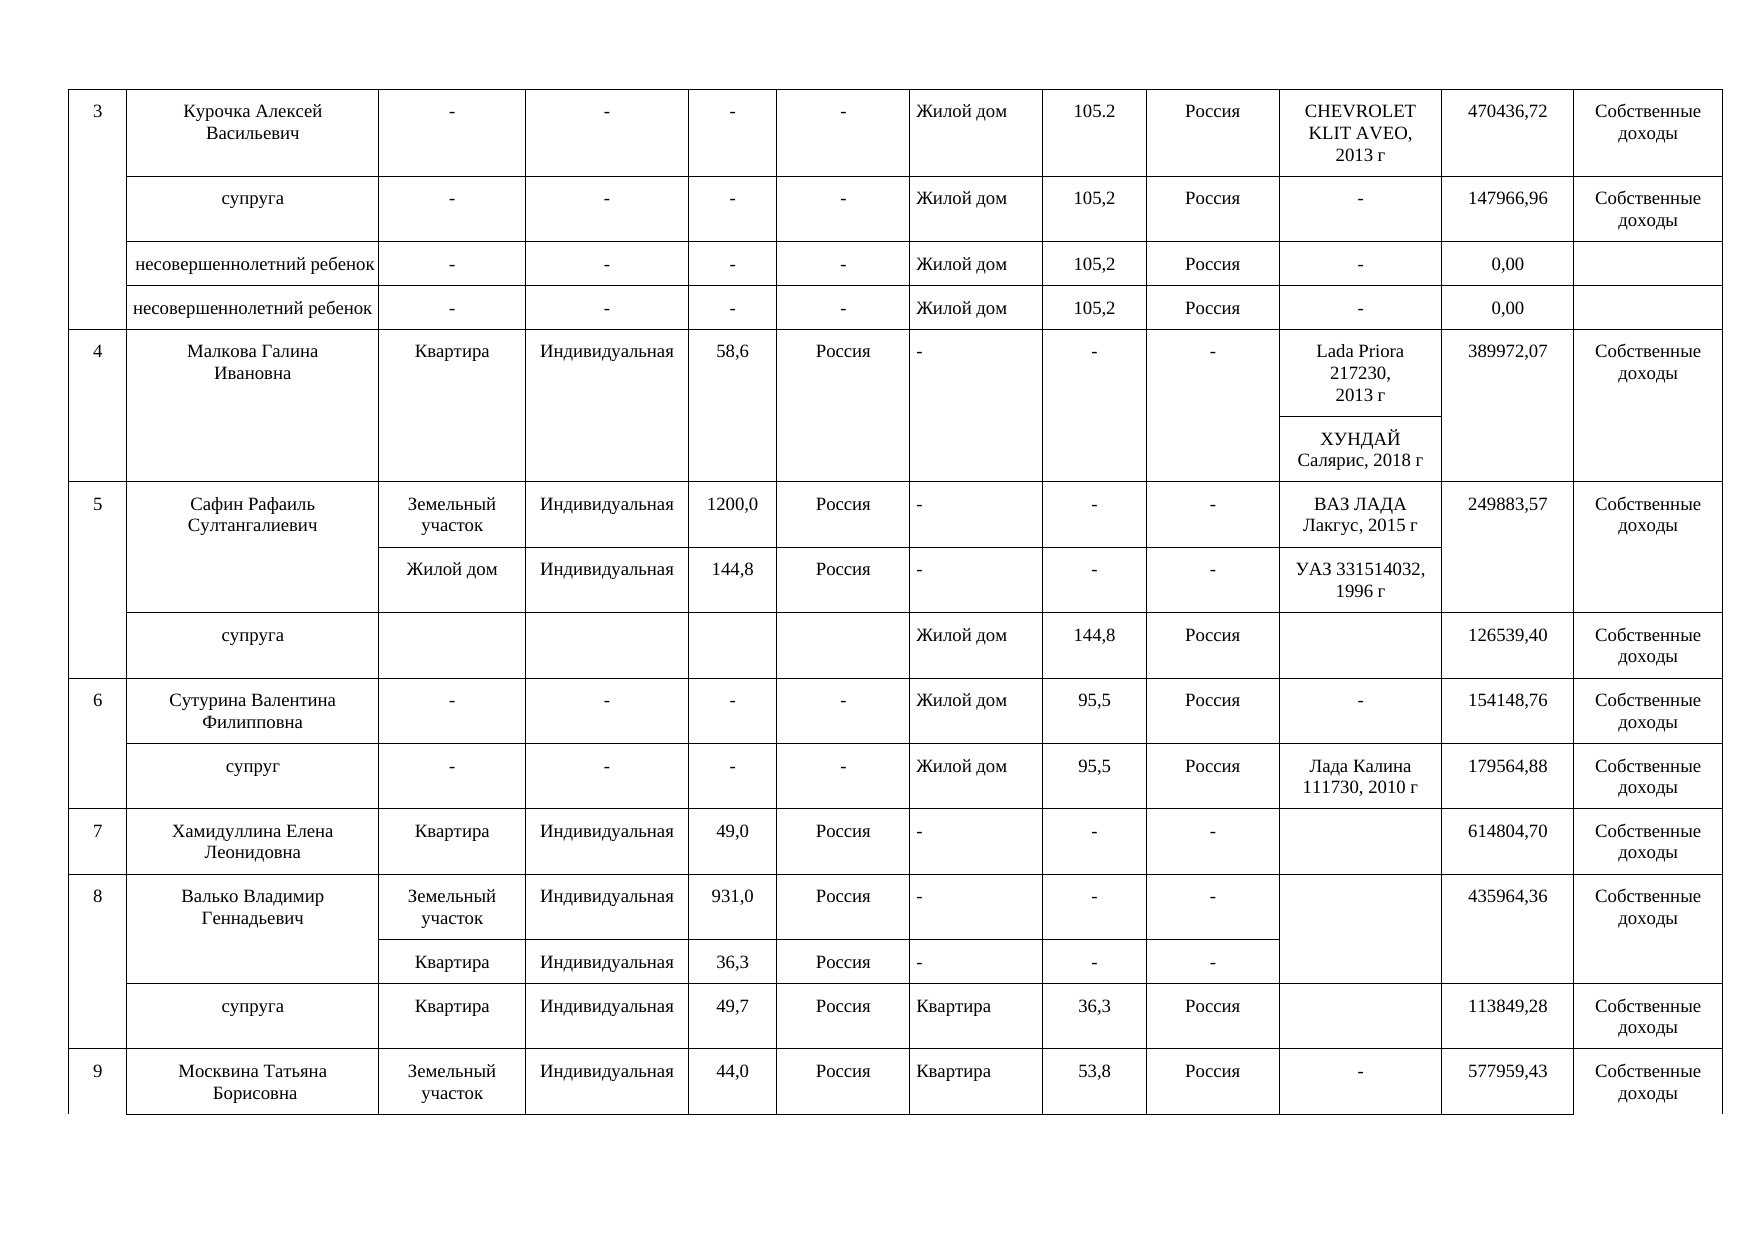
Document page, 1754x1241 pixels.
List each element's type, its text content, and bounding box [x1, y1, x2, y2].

table_cell Россия [777, 940, 909, 983]
table_cell [777, 613, 909, 677]
table_cell Россия [777, 984, 909, 1048]
table_cell - [526, 90, 688, 176]
table_cell - [777, 679, 909, 743]
table_cell - [526, 679, 688, 743]
table_cell - [1043, 875, 1146, 939]
table_cell CHEVROLET KLIT AVEO, 2013 г [1280, 90, 1441, 176]
table_cell супруга [127, 613, 378, 677]
table_cell Россия [1147, 984, 1279, 1048]
table_cell 36,3 [689, 940, 776, 983]
table_cell 577959,43 [1442, 1049, 1573, 1114]
table_cell 49,0 [689, 809, 776, 874]
table_cell 1200,0 [689, 482, 776, 547]
table_cell Россия [777, 330, 909, 481]
table_cell ВАЗ ЛАДА Лакгус, 2015 г [1280, 482, 1441, 547]
table_cell Россия [1147, 679, 1279, 743]
table_cell 179564,88 [1442, 744, 1573, 808]
table_cell - [1147, 330, 1279, 481]
table_cell Индивидуальная [526, 809, 688, 874]
table_cell Собственные доходы [1574, 809, 1722, 874]
table_cell Лада Калина 111730, 2010 г [1280, 744, 1441, 808]
table_cell - [777, 744, 909, 808]
table_cell - [910, 482, 1042, 547]
table_cell Индивидуальная [526, 984, 688, 1048]
table_cell - [1280, 1049, 1441, 1114]
table_cell - [379, 286, 525, 329]
table_cell - [1147, 875, 1279, 939]
table_cell 0,00 [1442, 286, 1573, 329]
table_cell - [1280, 679, 1441, 743]
table_cell Индивидуальная [526, 940, 688, 983]
table_cell Собственные доходы [1574, 679, 1722, 743]
table_cell 0,00 [1442, 242, 1573, 285]
table_cell Собственные доходы [1574, 90, 1722, 176]
table_cell - [526, 286, 688, 329]
table_cell - [689, 242, 776, 285]
table_cell Жилой дом [379, 548, 525, 612]
table_cell - [379, 242, 525, 285]
table_cell 49,7 [689, 984, 776, 1048]
table_cell Индивидуальная [526, 330, 688, 481]
table_cell - [526, 744, 688, 808]
table_cell Сафин Рафаиль Султангалиевич [127, 482, 378, 612]
table_cell супруг [127, 744, 378, 808]
table_cell - [910, 875, 1042, 939]
table_cell [379, 613, 525, 677]
table_cell 931,0 [689, 875, 776, 939]
table_cell - [1147, 482, 1279, 547]
table_cell 9 [69, 1049, 126, 1114]
table_cell - [1147, 548, 1279, 612]
table_cell Собственные доходы [1574, 875, 1722, 939]
table_cell Россия [777, 482, 909, 547]
table_cell 53,8 [1043, 1049, 1146, 1114]
table_cell - [777, 242, 909, 285]
table_cell [689, 613, 776, 677]
table_cell Россия [1147, 1049, 1279, 1114]
table_cell - [1280, 286, 1441, 329]
table_cell Собственные доходы [1574, 330, 1722, 481]
table_cell - [910, 940, 1042, 983]
table_cell 249883,57 [1442, 482, 1573, 612]
table_cell Жилой дом [910, 286, 1042, 329]
table_cell - [1043, 330, 1146, 481]
table_cell - [526, 242, 688, 285]
table_cell - [910, 809, 1042, 874]
table_cell Земельный участок [379, 875, 525, 939]
table_cell 435964,36 [1442, 875, 1573, 983]
table_cell Квартира [910, 1049, 1042, 1114]
table_cell несовершеннолетний ребенок [127, 286, 378, 329]
table_cell Жилой дом [910, 679, 1042, 743]
table_cell Россия [1147, 242, 1279, 285]
table_cell 144,8 [1043, 613, 1146, 677]
table_cell Россия [1147, 177, 1279, 241]
table_cell Собственные доходы [1574, 744, 1722, 808]
table_cell Жилой дом [910, 242, 1042, 285]
table_cell Квартира [379, 330, 525, 481]
table_cell - [777, 286, 909, 329]
table_cell 36,3 [1043, 984, 1146, 1048]
table_cell Собственные доходы [1574, 984, 1722, 1048]
table_cell Россия [1147, 613, 1279, 677]
table_cell - [1280, 177, 1441, 241]
table_cell - [910, 330, 1042, 481]
table_cell УАЗ 331514032, 1996 г [1280, 548, 1441, 612]
table_cell [1574, 547, 1722, 612]
table_cell 470436,72 [1442, 90, 1573, 176]
table_cell [1280, 984, 1441, 1048]
table_cell 389972,07 [1442, 330, 1573, 481]
table_cell - [1147, 940, 1279, 983]
table_cell - [777, 177, 909, 241]
table_cell 95,5 [1043, 744, 1146, 808]
table_cell - [910, 548, 1042, 612]
table_cell Индивидуальная [526, 875, 688, 939]
table_cell 105,2 [1043, 286, 1146, 329]
table_cell [526, 613, 688, 677]
table_cell ХУНДАЙ Салярис, 2018 г [1280, 417, 1441, 481]
table_cell - [526, 177, 688, 241]
table_cell Жилой дом [910, 613, 1042, 677]
table_cell [1574, 939, 1722, 983]
table_cell Квартира [379, 809, 525, 874]
table_cell 614804,70 [1442, 809, 1573, 874]
table_cell Жилой дом [910, 177, 1042, 241]
table_cell Lada Priora 217230, 2013 г [1280, 330, 1441, 416]
table_cell 44,0 [689, 1049, 776, 1114]
table_cell Квартира [379, 940, 525, 983]
table_cell Россия [1147, 286, 1279, 329]
table_cell 154148,76 [1442, 679, 1573, 743]
table_cell 4 [69, 330, 126, 481]
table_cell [127, 1049, 378, 1114]
table_cell - [379, 90, 525, 176]
table_cell 5 [69, 482, 126, 677]
table_cell - [777, 90, 909, 176]
table_cell 6 [69, 679, 126, 808]
table_cell 3 [69, 90, 126, 329]
table_cell Россия [777, 809, 909, 874]
table_cell Квартира [379, 984, 525, 1048]
table_cell Курочка Алексей Васильевич [127, 90, 378, 176]
table_cell 58,6 [689, 330, 776, 481]
table_cell Сутурина Валентина Филипповна [127, 679, 378, 743]
table_cell [1280, 809, 1441, 874]
table_cell несовершеннолетний ребенок [127, 242, 378, 285]
table_cell Индивидуальная [526, 482, 688, 547]
table_cell - [689, 90, 776, 176]
table_cell Собственные доходы [1574, 1049, 1722, 1114]
table_cell Квартира [910, 984, 1042, 1048]
table_cell Малкова Галина Ивановна [127, 330, 378, 481]
table_cell Жилой дом [910, 90, 1042, 176]
table_cell - [1043, 940, 1146, 983]
table_cell Жилой дом [910, 744, 1042, 808]
table_cell Россия [777, 875, 909, 939]
table_cell 147966,96 [1442, 177, 1573, 241]
table_cell - [689, 177, 776, 241]
table_cell 105,2 [1043, 242, 1146, 285]
table_cell [1574, 242, 1722, 285]
table_cell - [1043, 548, 1146, 612]
table_cell - [1147, 809, 1279, 874]
table_cell Собственные доходы [1574, 482, 1722, 547]
table_cell - [379, 744, 525, 808]
table_cell 7 [69, 809, 126, 874]
table_cell супруга [127, 177, 378, 241]
table_cell - [1043, 482, 1146, 547]
table_cell - [379, 177, 525, 241]
table_cell Собственные доходы [1574, 613, 1722, 677]
table_cell - [689, 286, 776, 329]
table_cell 95,5 [1043, 679, 1146, 743]
table_cell - [689, 744, 776, 808]
table_cell Хамидуллина Елена Леонидовна [127, 809, 378, 874]
table_cell [1280, 875, 1441, 983]
table_cell 126539,40 [1442, 613, 1573, 677]
table_cell - [379, 679, 525, 743]
table_cell Россия [1147, 744, 1279, 808]
table_cell Валько Владимир Геннадьевич [127, 875, 378, 983]
table_cell [1574, 286, 1722, 329]
table_cell Земельный участок [379, 482, 525, 547]
table_cell - [1043, 809, 1146, 874]
table_cell - [689, 679, 776, 743]
table_cell супруга [127, 984, 378, 1048]
table_cell 105,2 [1043, 177, 1146, 241]
table_cell 8 [69, 875, 126, 1048]
table_cell [1280, 613, 1441, 677]
table_cell Собственные доходы [1574, 177, 1722, 241]
table_cell Россия [777, 548, 909, 612]
table_cell 105.2 [1043, 90, 1146, 176]
table_cell Индивидуальная [526, 1049, 688, 1114]
table_cell 113849,28 [1442, 984, 1573, 1048]
table_cell Земельный участок [379, 1049, 525, 1114]
table_cell Россия [1147, 90, 1279, 176]
table_cell - [1280, 242, 1441, 285]
table_cell 144,8 [689, 548, 776, 612]
table_cell Россия [777, 1049, 909, 1114]
table_cell Индивидуальная [526, 548, 688, 612]
